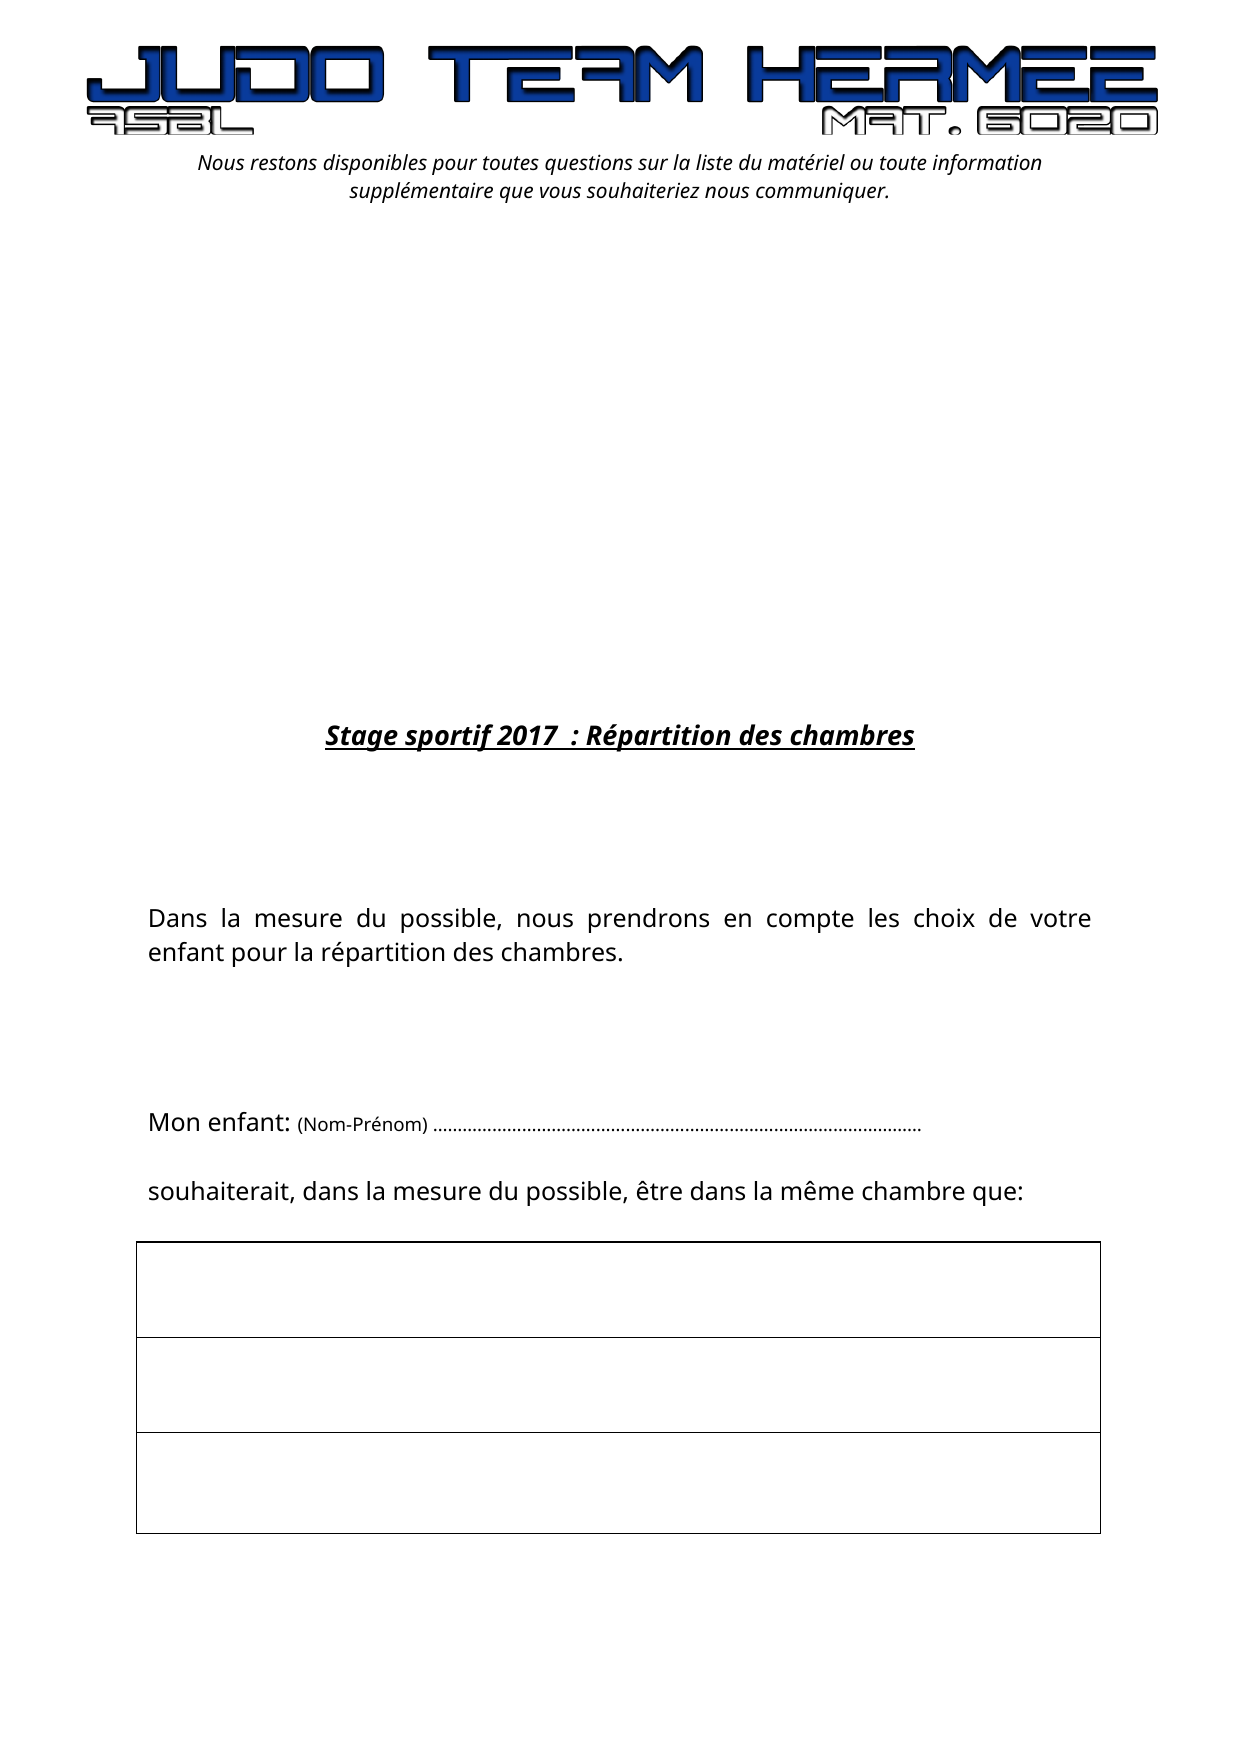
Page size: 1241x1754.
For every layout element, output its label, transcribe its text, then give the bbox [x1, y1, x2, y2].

table_cell [137, 1338, 1100, 1432]
table_cell [137, 1433, 1100, 1533]
table_header [137, 1243, 1100, 1337]
text Nous restons disponibles pour toutes questions sur la liste du matériel ou toute information supplémentaire que vous souhaiteriez nous communiquer. [148, 148, 1093, 204]
picture [79, 43, 1164, 135]
text souhaiterait, dans la mesure du possible, être dans la même chambre que: [148, 1173, 1093, 1207]
text Stage sportif 2017 : Répartition des chambres [148, 716, 1093, 753]
text Mon enfant: (Nom-Prénom) ……………………………………………………………………………………… [148, 1105, 1093, 1139]
text Dans la mesure du possible, nous prendrons en compte les choix de votre enfant pour la répartition des chambres. [148, 901, 1093, 969]
